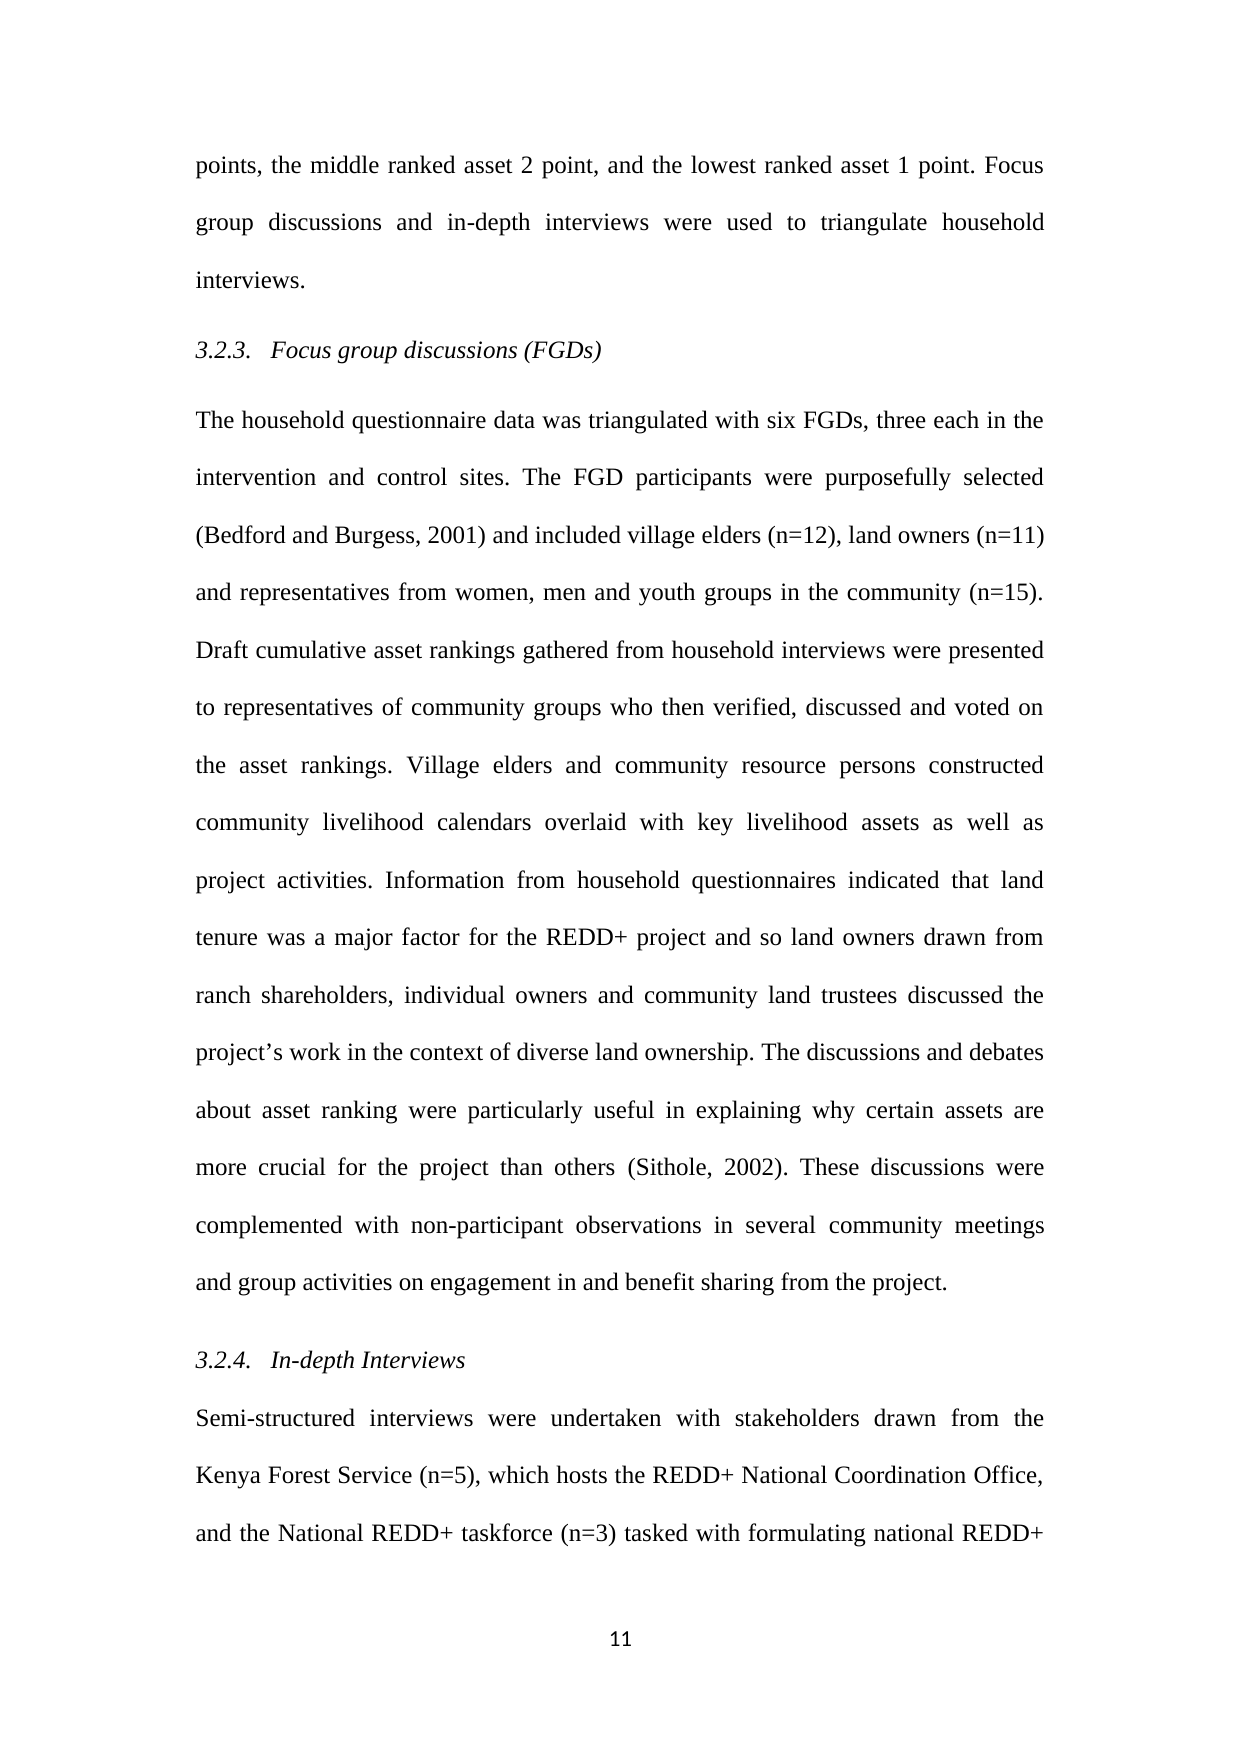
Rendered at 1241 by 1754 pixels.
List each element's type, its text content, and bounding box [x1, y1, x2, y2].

list In-depth Interviews [195, 1346, 1045, 1374]
text The household questionnaire data was triangulated with six FGDs, three each in the intervention and control sites. The FGD participants were purposefully selected (Bedford and Burgess, 2001) and included village elders (n=12), land owners (n=11) and representatives from women, men and youth groups in the community (n=15). Draft cumulative asset rankings gathered from household interviews were presented to representatives of community groups who then verified, discussed and voted on the asset rankings. Village elders and community resource persons constructed community livelihood calendars overlaid with key livelihood assets as well as project activities. Information from household questionnaires indicated that land tenure was a major factor for the REDD+ project and so land owners drawn from ranch shareholders, individual owners and community land trustees discussed the project’s work in the context of diverse land ownership. The discussions and debates about asset ranking were particularly useful in explaining why certain assets are more crucial for the project than others (Sithole, 2002). These discussions were complemented with non-participant observations in several community meetings and group activities on engagement in and benefit sharing from the project. [195, 405, 1045, 1296]
list Focus group discussions (FGDs) [195, 335, 1045, 364]
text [195, 150, 1045, 294]
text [195, 1403, 1045, 1547]
